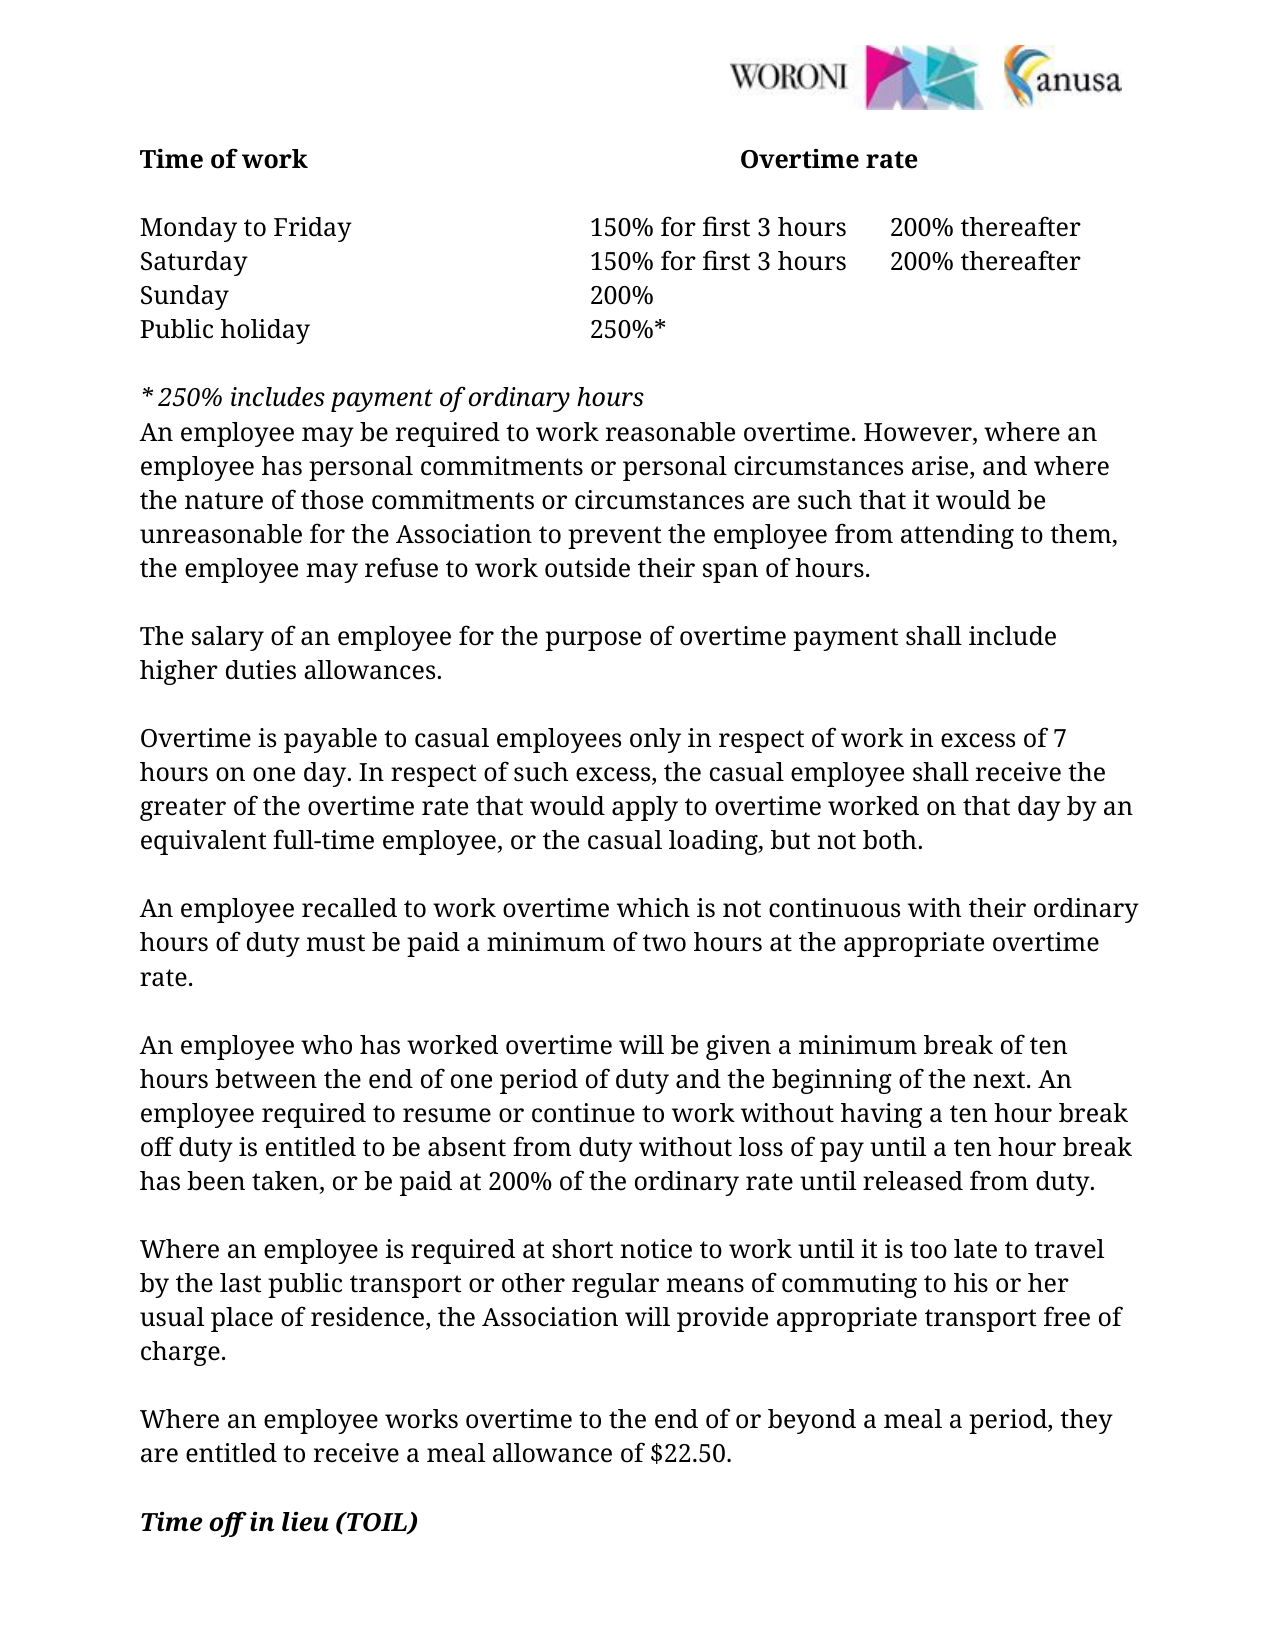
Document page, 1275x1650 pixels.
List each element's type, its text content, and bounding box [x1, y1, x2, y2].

text Time off in lieu (TOIL) [139, 1504, 1139, 1538]
picture [729, 45, 1122, 110]
text An employee who has worked overtime will be given a minimum break of ten hours between the end of one period of duty and the beginning of the next. An employee required to resume or continue to work without having a ten hour break off duty is entitled to be absent from duty without loss of pay until a ten hour break has been taken, or be paid at 200% of the ordinary rate until released from duty. [139, 1027, 1139, 1198]
text Sunday 200% [139, 278, 1139, 312]
text Where an employee is required at short notice to work until it is too late to travel by the last public transport or other regular means of commuting to his or her usual place of residence, the Association will provide appropriate transport free of charge. [139, 1232, 1139, 1368]
text Monday to Friday 150% for first 3 hours 200% thereafter [139, 210, 1139, 244]
text Time of work Overtime rate [139, 142, 1139, 176]
text An employee recalled to work overtime which is not continuous with their ordinary hours of duty must be paid a minimum of two hours at the appropriate overtime rate. [139, 891, 1139, 993]
text Where an employee works overtime to the end of or beyond a meal a period, they are entitled to receive a meal allowance of $22.50. [139, 1402, 1139, 1470]
text The salary of an employee for the purpose of overtime payment shall include higher duties allowances. [139, 618, 1139, 687]
text Public holiday 250%* [139, 312, 1139, 346]
text Saturday 150% for first 3 hours 200% thereafter [139, 244, 1139, 278]
text An employee may be required to work reasonable overtime. However, where an employee has personal commitments or personal circumstances arise, and where the nature of those commitments or circumstances are such that it would be unreasonable for the Association to prevent the employee from attending to them, the employee may refuse to work outside their span of hours. [139, 414, 1139, 584]
text Overtime is payable to casual employees only in respect of work in excess of 7 hours on one day. In respect of such excess, the casual employee shall receive the greater of the overtime rate that would apply to overtime worked on that day by an equivalent full-time employee, or the casual loading, but not both. [139, 721, 1139, 857]
text * 250% includes payment of ordinary hours [139, 380, 1139, 414]
